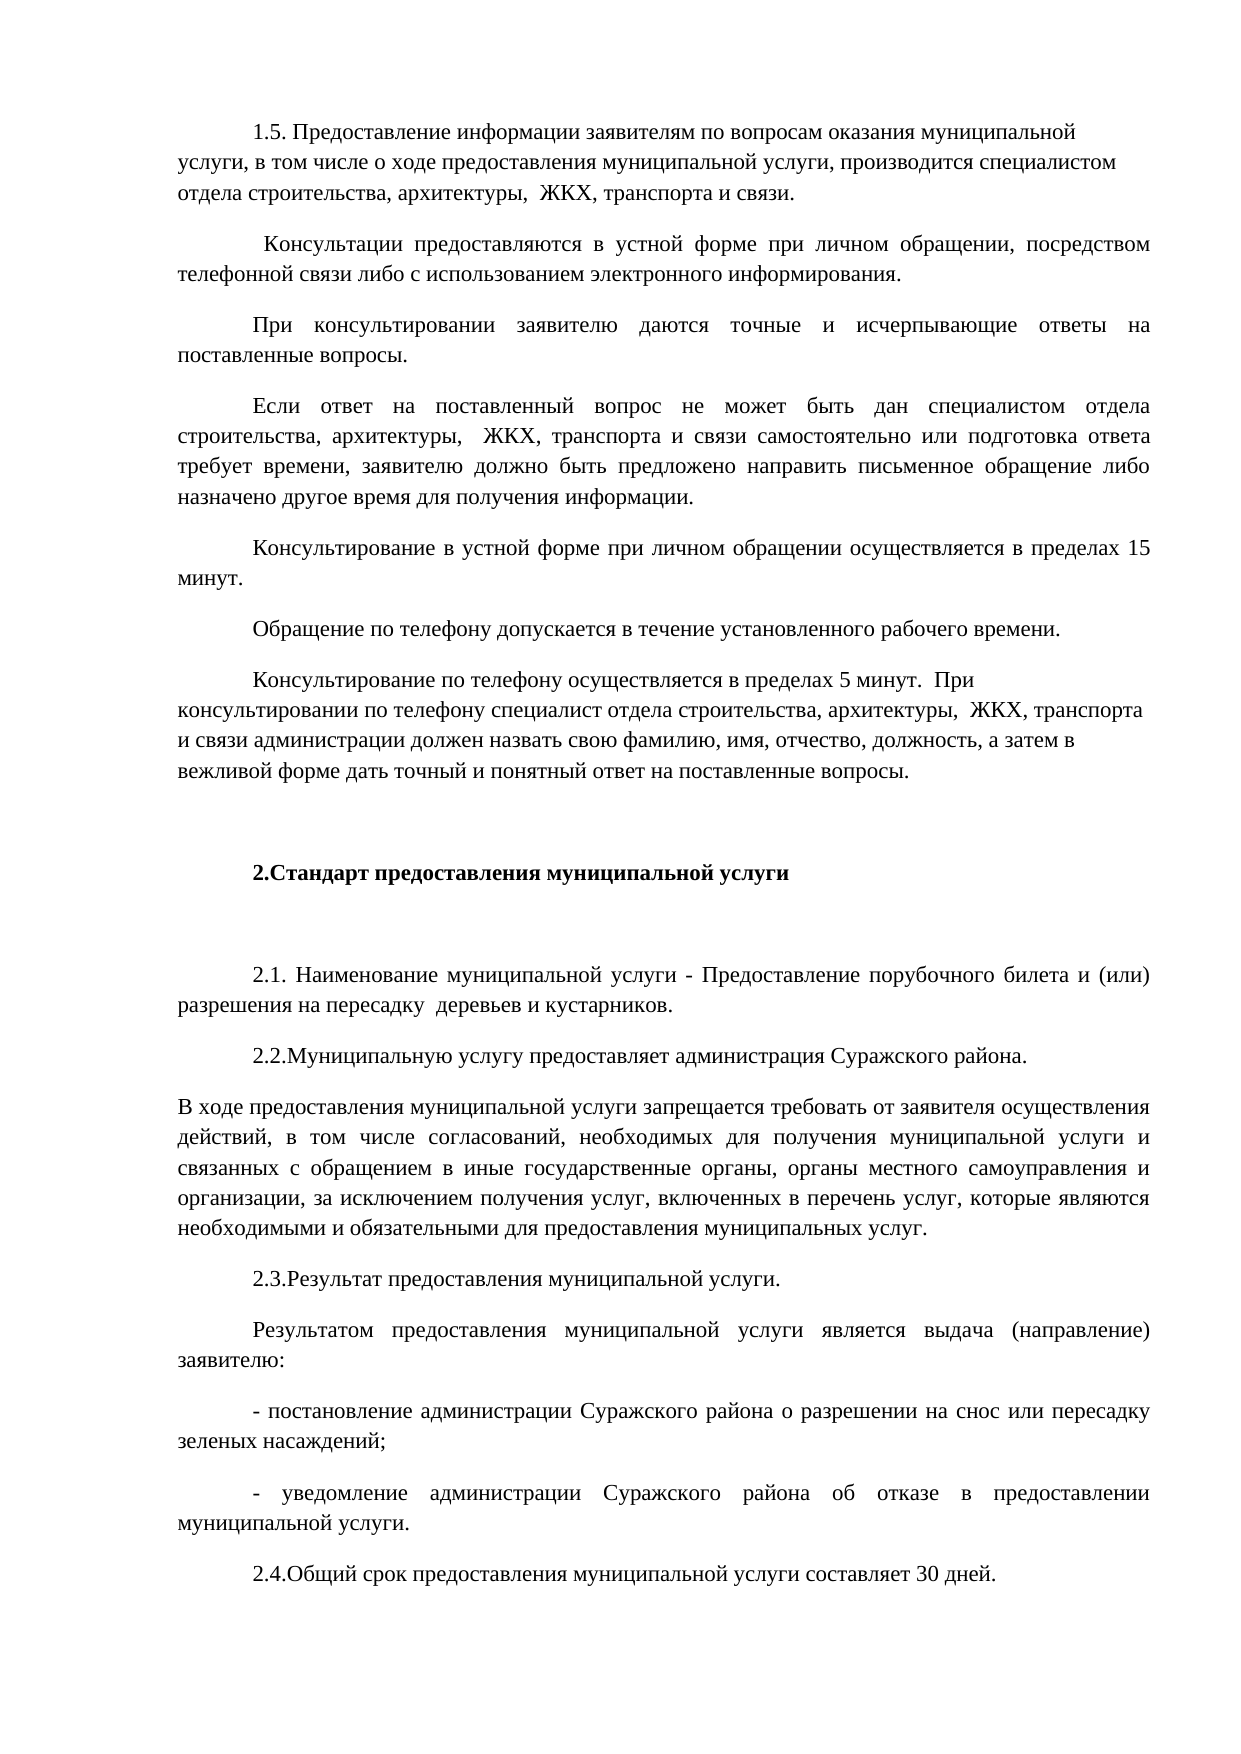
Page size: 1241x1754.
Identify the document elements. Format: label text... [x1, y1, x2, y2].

text Консультирование в устной форме при личном обращении осуществляется в пределах 15 минут. [177, 534, 1152, 590]
text Консультирование по телефону осуществляется в пределах 5 минут. При консультировании по телефону специалист отдела строительства, архитектуры, ЖКХ, транспорта и связи администрации должен назвать свою фамилию, имя, отчество, должность, а затем в вежливой форме дать точный и понятный ответ на поставленные вопросы. [177, 666, 1152, 783]
text - постановление администрации Суражского района о разрешении на снос или пересадку зеленых насаждений; [177, 1397, 1152, 1454]
text 2.3.Результат предоставления муниципальной услуги. [177, 1265, 1152, 1291]
text Если ответ на поставленный вопрос не может быть дан специалистом отдела строительства, архитектуры, ЖКХ, транспорта и связи самостоятельно или подготовка ответа требует времени, заявителю должно быть предложено направить письменное обращение либо назначено другое время для получения информации. [177, 392, 1152, 509]
text 2.1. Наименование муниципальной услуги - Предоставление порубочного билета и (или) разрешения на пересадку деревьев и кустарников. [177, 961, 1152, 1017]
text Результатом предоставления муниципальной услуги является выдача (направление) заявителю: [177, 1316, 1152, 1373]
text Консультации предоставляются в устной форме при личном обращении, посредством телефонной связи либо с использованием электронного информирования. [177, 229, 1152, 286]
text 1.5. Предоставление информации заявителям по вопросам оказания муниципальной услуги, в том числе о ходе предоставления муниципальной услуги, производится специалистом отдела строительства, архитектуры, ЖКХ, транспорта и связи. [177, 118, 1152, 205]
text 2.4.Общий срок предоставления муниципальной услуги составляет 30 дней. [177, 1560, 1152, 1586]
text 2.Стандарт предоставления муниципальной услуги [177, 859, 1152, 885]
text Обращение по телефону допускается в течение установленного рабочего времени. [177, 615, 1152, 641]
text 2.2.Муниципальную услугу предоставляет администрация Суражского района. [177, 1042, 1152, 1068]
text - уведомление администрации Суражского района об отказе в предоставлении муниципальной услуги. [177, 1478, 1152, 1535]
text В ходе предоставления муниципальной услуги запрещается требовать от заявителя осуществления действий, в том числе согласований, необходимых для получения муниципальной услуги и связанных с обращением в иные государственные органы, органы местного самоуправления и организации, за исключением получения услуг, включенных в перечень услуг, которые являются необходимыми и обязательными для предоставления муниципальных услуг. [177, 1093, 1152, 1240]
text При консультировании заявителю даются точные и исчерпывающие ответы на поставленные вопросы. [177, 311, 1152, 367]
